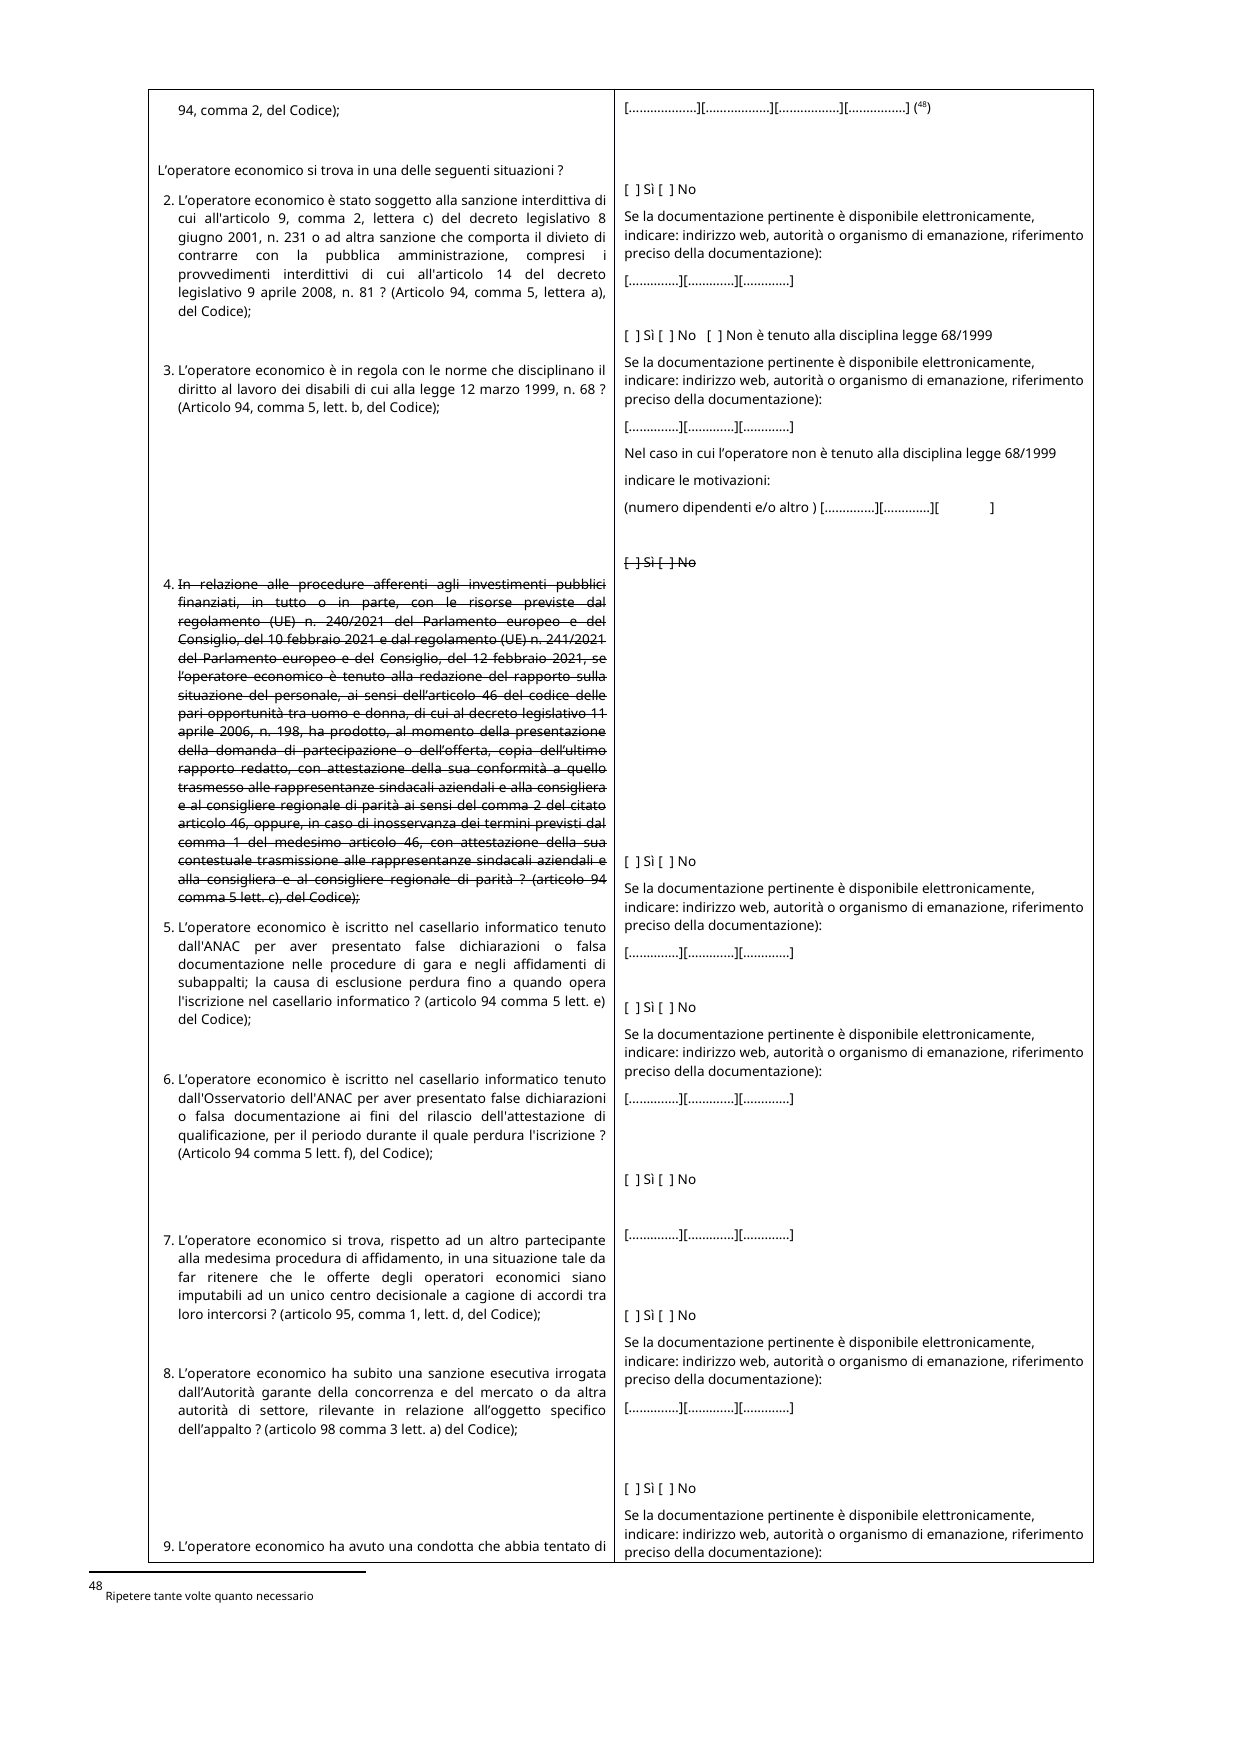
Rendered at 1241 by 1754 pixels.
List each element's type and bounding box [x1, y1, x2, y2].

table_cell [615, 90, 1093, 1562]
table_cell [149, 90, 614, 1562]
